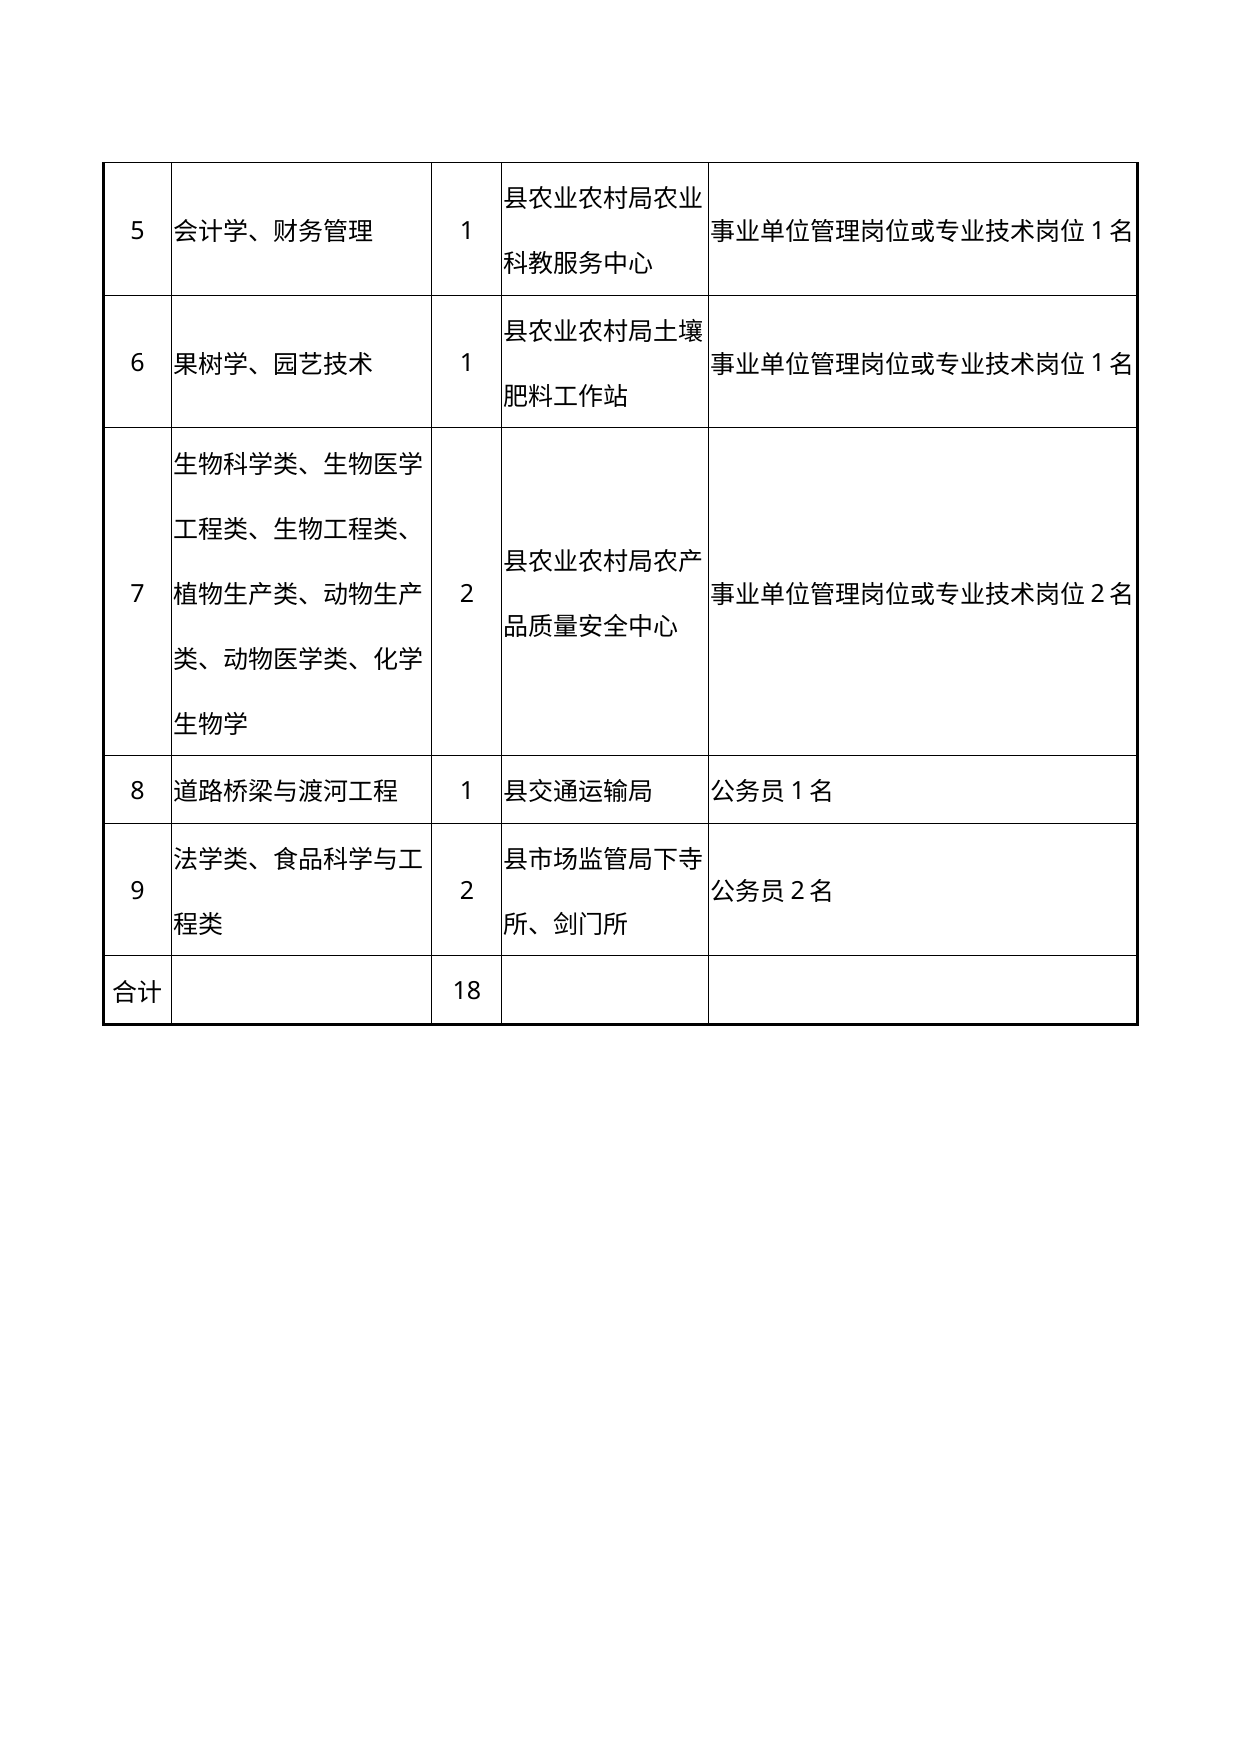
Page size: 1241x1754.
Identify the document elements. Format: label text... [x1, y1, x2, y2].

table_cell 8 [105, 756, 171, 822]
table_cell 县农业农村局农产品质量安全中心 [502, 428, 708, 755]
table_cell 1 [432, 756, 501, 822]
table_cell [502, 956, 708, 1023]
table_cell 事业单位管理岗位或专业技术岗位1名 [709, 163, 1136, 294]
table_cell 1 [432, 296, 501, 427]
table_cell 2 [432, 428, 501, 755]
table_cell 县农业农村局土壤肥料工作站 [502, 296, 708, 427]
table_cell 县市场监管局下寺所、剑门所 [502, 824, 708, 955]
table_cell 2 [432, 824, 501, 955]
table_cell 公务员2名 [709, 824, 1136, 955]
table_cell 7 [105, 428, 171, 755]
table_cell 合计 [105, 956, 171, 1023]
table_cell 事业单位管理岗位或专业技术岗位1名 [709, 296, 1136, 427]
table_cell 1 [432, 163, 501, 294]
table_cell 18 [432, 956, 501, 1023]
table_cell 事业单位管理岗位或专业技术岗位2名 [709, 428, 1136, 755]
table_cell 道路桥梁与渡河工程 [172, 756, 431, 822]
table_cell 生物科学类、生物医学工程类、生物工程类、植物生产类、动物生产类、动物医学类、化学生物学 [172, 428, 431, 755]
table_cell 法学类、食品科学与工程类 [172, 824, 431, 955]
table_cell 6 [105, 296, 171, 427]
table_cell 县交通运输局 [502, 756, 708, 822]
table_cell 5 [105, 163, 171, 294]
table_cell 县农业农村局农业科教服务中心 [502, 163, 708, 294]
table_cell 果树学、园艺技术 [172, 296, 431, 427]
table_cell 9 [105, 824, 171, 955]
table_cell 会计学、财务管理 [172, 163, 431, 294]
table_cell [172, 956, 431, 1023]
table_cell 公务员1名 [709, 756, 1136, 822]
table_cell [709, 956, 1136, 1023]
